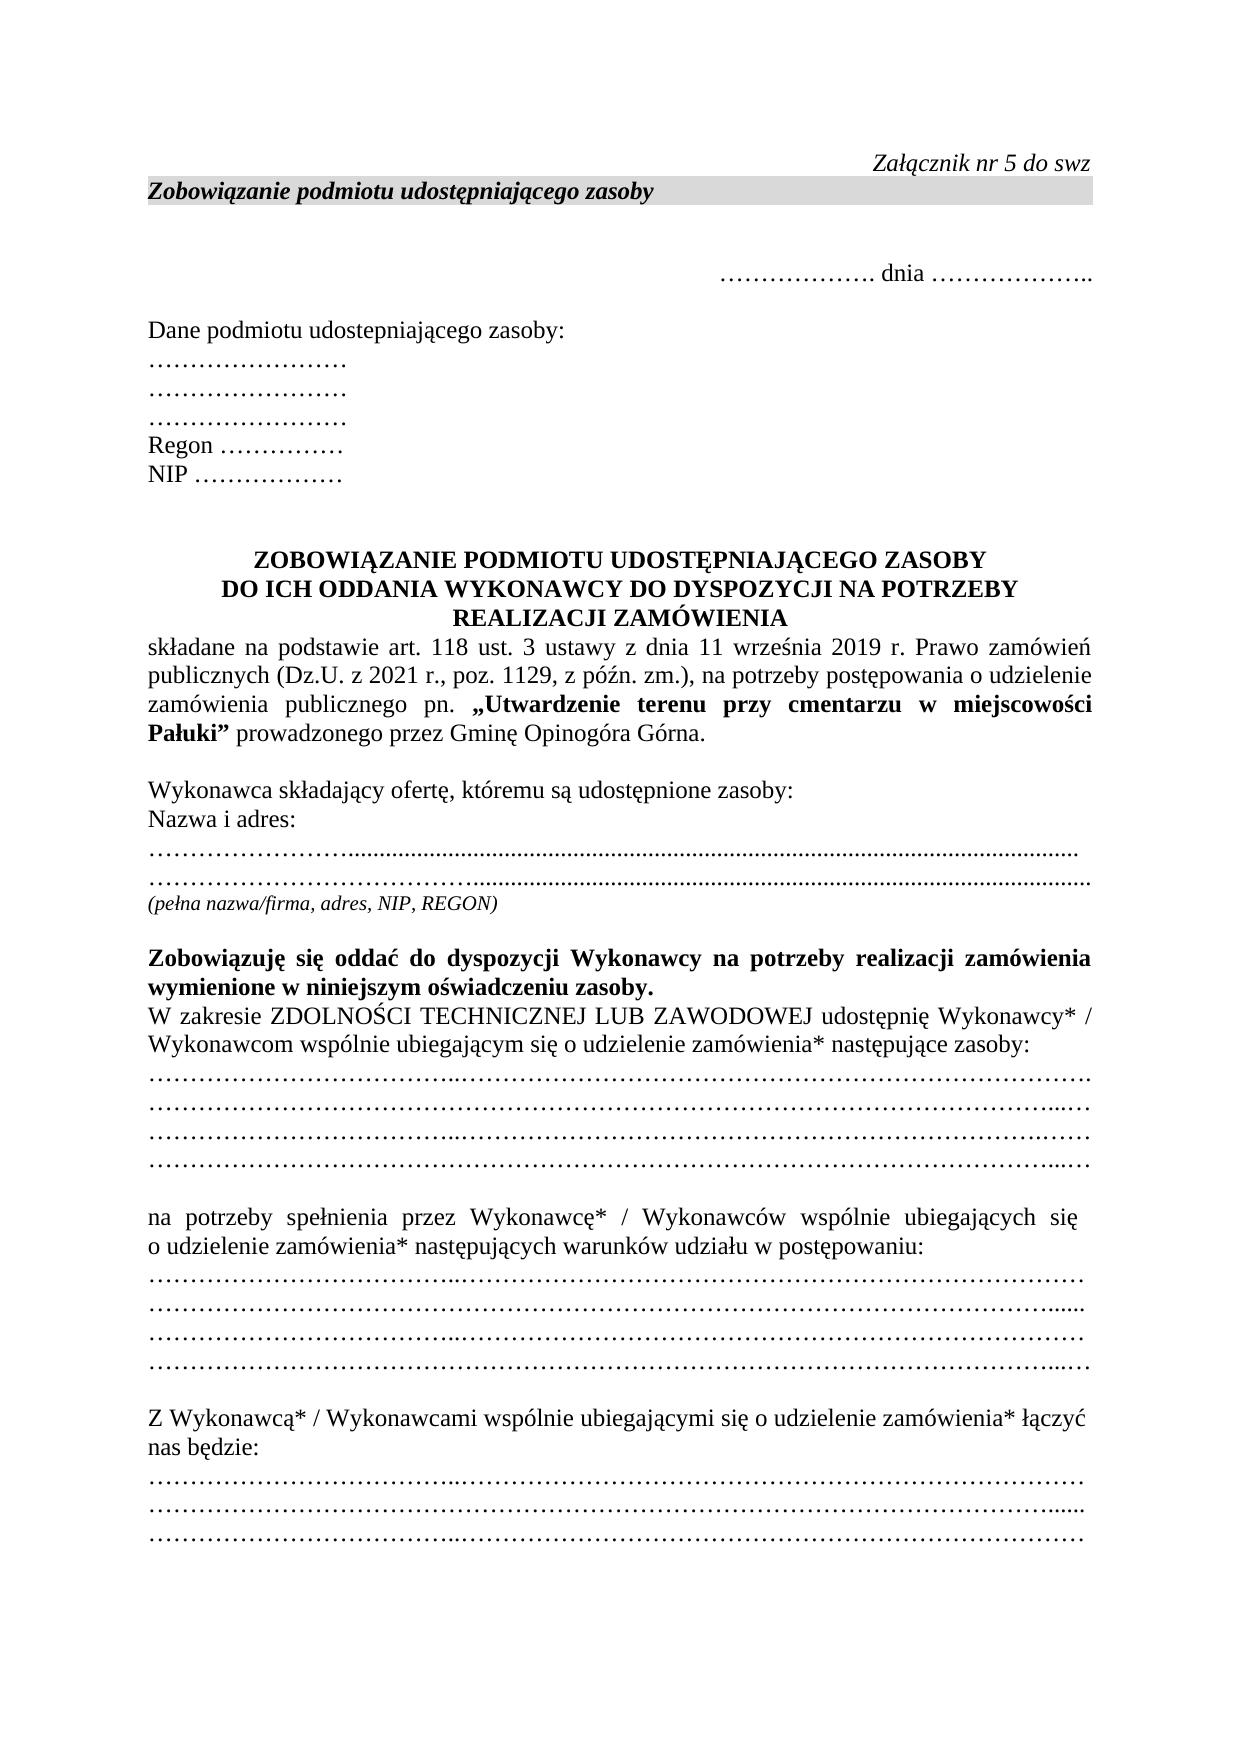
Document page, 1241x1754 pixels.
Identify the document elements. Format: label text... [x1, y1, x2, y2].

text Regon …………… [148, 430, 1093, 459]
text …………………… [148, 373, 1093, 402]
text ZOBOWIĄZANIE PODMIOTU UDOSTĘPNIAJĄCEGO ZASOBY [148, 545, 1093, 574]
text ………………………………..…………………………………………………………….…… [148, 1116, 1093, 1144]
text Załącznik nr 5 do swz [148, 148, 1093, 176]
text ………………………………………………………………………………………………...... [148, 1489, 1093, 1518]
text DO ICH ODDANIA WYKONAWCY DO DYSPOZYCJI NA POTRZEBY REALIZACJI ZAMÓWIENIA [148, 574, 1093, 632]
text ………………. dnia ……………….. [579, 258, 1093, 287]
text ………………………………..………………………………………………………………… [148, 1461, 1093, 1489]
text Zobowiązuję się oddać do dyspozycji Wykonawcy na potrzeby realizacji zamówienia wymienione w niniejszym oświadczeniu zasoby. [148, 943, 1093, 1001]
text ………………………………………………………………………………………………...… [148, 1346, 1093, 1374]
text (pełna nazwa/firma, adres, NIP, REGON) [148, 890, 1093, 914]
text Z Wykonawcą* / Wykonawcami wspólnie ubiegającymi się o udzielenie zamówienia* łączyć nas będzie: [148, 1403, 1093, 1461]
text ………………………………………………………………………………………………...… [148, 1144, 1093, 1173]
text na potrzeby spełnienia przez Wykonawcę* / Wykonawców wspólnie ubiegających się o udzielenie zamówienia* następujących warunków udziału w postępowaniu: [148, 1202, 1093, 1259]
text …………………… [148, 402, 1093, 430]
text Dane podmiotu udostepniającego zasoby: [148, 315, 1093, 344]
text składane na podstawie art. 118 ust. 3 ustawy z dnia 11 września 2019 r. Prawo zamówień publicznych (Dz.U. z 2021 r., poz. 1129, z późn. zm.), na potrzeby postępowania o udzielenie zamówienia publicznego pn. „Utwardzenie terenu przy cmentarzu w miejscowości Pałuki” prowadzonego przez Gminę Opinogóra Górna. [148, 632, 1093, 747]
text NIP ……………… [148, 459, 1093, 488]
text ………………………………………………………………………………………………...… [148, 1087, 1093, 1116]
text ………………………………..………………………………………………………………… [148, 1259, 1093, 1288]
text Nazwa i adres: ……………………..................................................................................................................... [148, 804, 1093, 862]
text …………………… [148, 344, 1093, 373]
text ………………………………..………………………………………………………………… [148, 1317, 1093, 1346]
text ………………………………..………………………………………………………………… [148, 1518, 1093, 1547]
text …………………………………................................................................................................... [148, 862, 1093, 890]
text ………………………………………………………………………………………………...... [148, 1288, 1093, 1317]
text W zakresie ZDOLNOŚCI TECHNICZNEJ LUB ZAWODOWEJ udostępnię Wykonawcy* / Wykonawcom wspólnie ubiegającym się o udzielenie zamówienia* następujące zasoby: [148, 1001, 1093, 1058]
text Zobowiązanie podmiotu udostępniającego zasoby [148, 176, 1093, 205]
text Wykonawca składający ofertę, któremu są udostępnione zasoby: [148, 775, 1093, 804]
text ………………………………..…………………………………………………………………. [148, 1058, 1093, 1087]
